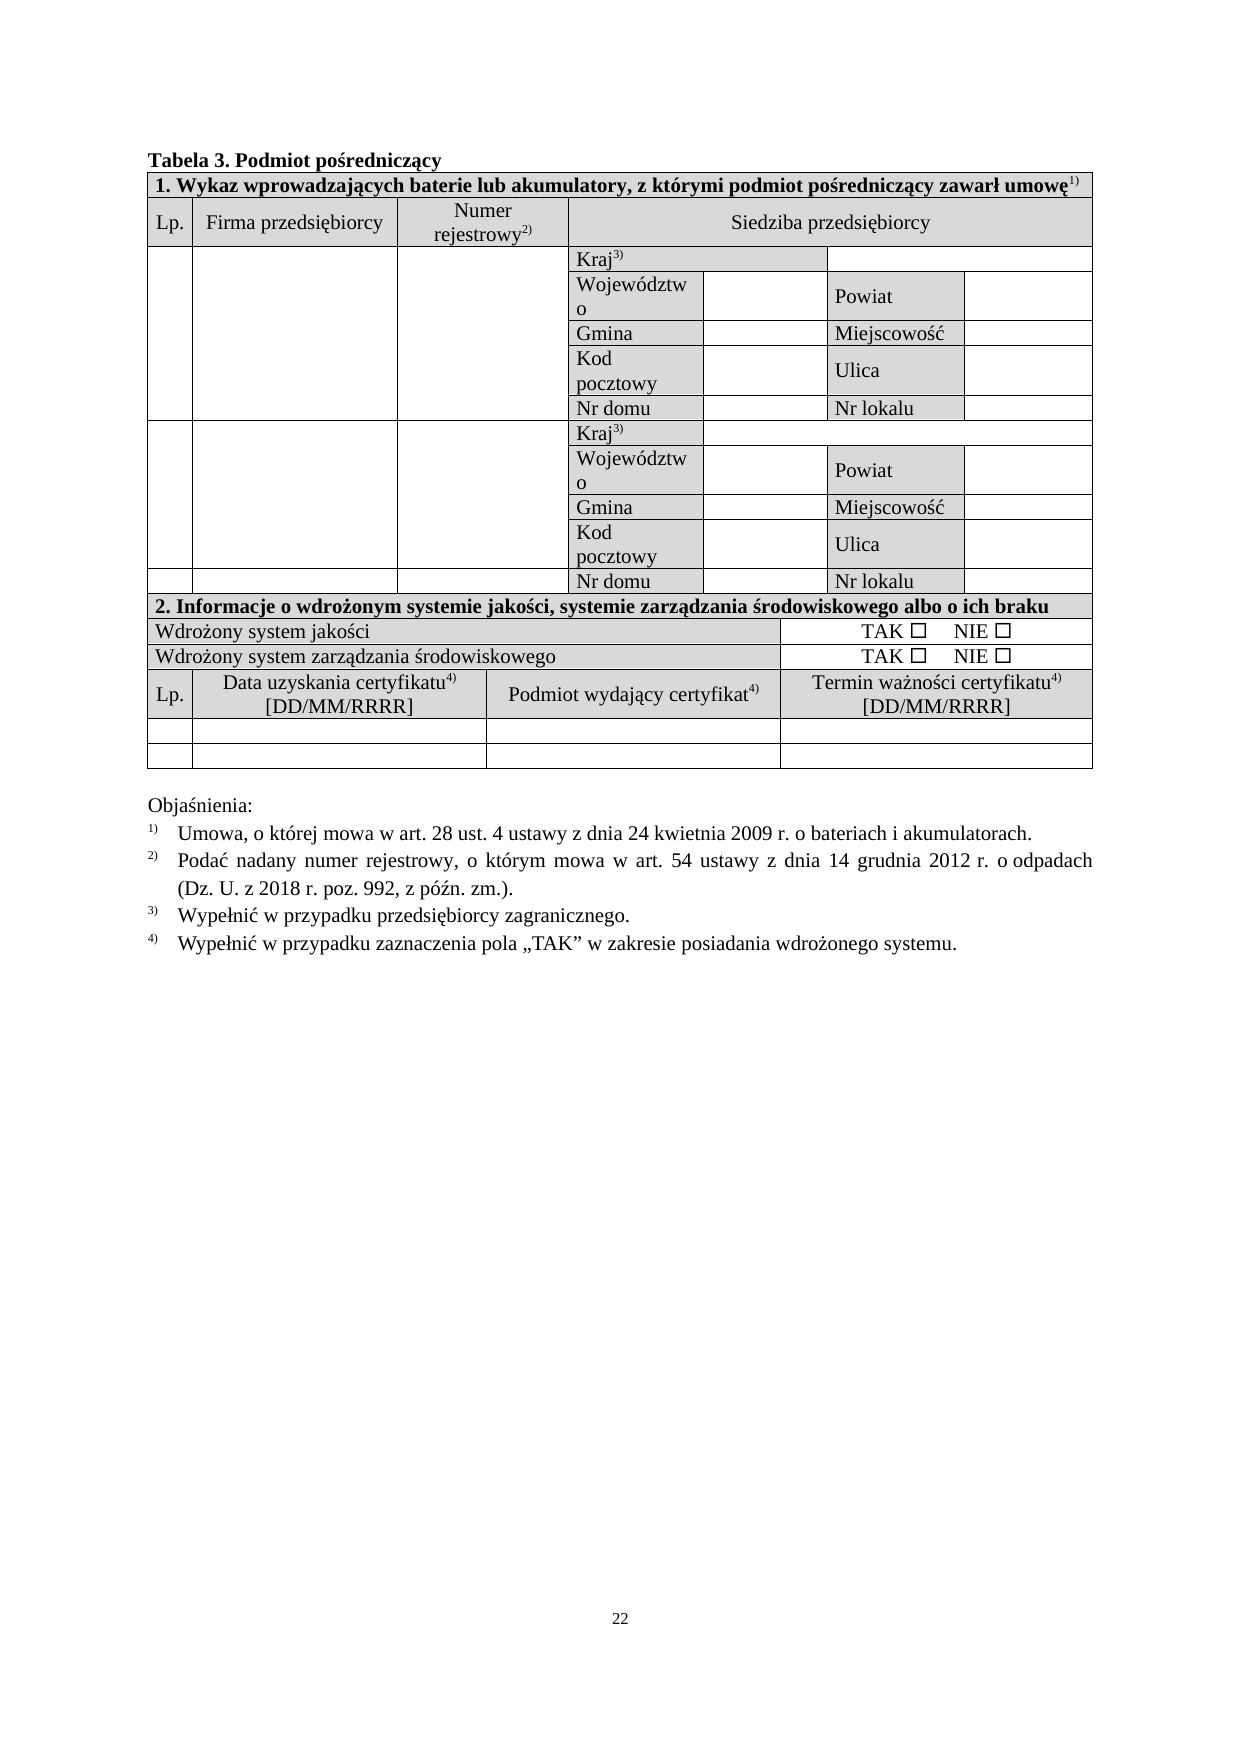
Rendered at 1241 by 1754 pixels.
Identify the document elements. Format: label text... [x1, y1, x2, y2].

table_cell [828, 247, 1092, 271]
table_cell [965, 520, 1092, 568]
table_cell [148, 421, 192, 568]
table_cell [398, 569, 568, 593]
table_cell Data uzyskania certyfikatu4) [DD/MM/RRRR] [193, 670, 486, 718]
table_cell [148, 247, 192, 419]
table_cell [781, 719, 1092, 743]
table_cell Gmina [569, 495, 703, 519]
table_cell [965, 495, 1092, 519]
table_cell [193, 719, 486, 743]
table_cell Lp. [148, 670, 192, 718]
table_cell [704, 569, 827, 593]
table_cell [148, 719, 192, 743]
table_cell 2. Informacje o wdrożonym systemie jakości, systemie zarządzania środowiskowego albo o ich braku [148, 594, 1092, 618]
table_cell Nr lokalu [828, 569, 964, 593]
table_cell [704, 520, 827, 568]
table_cell Kod pocztowy [569, 346, 703, 394]
table_cell Województwo [569, 446, 703, 494]
table_cell Powiat [828, 272, 964, 320]
table_cell Ulica [828, 520, 964, 568]
table_cell [704, 421, 1092, 445]
table_cell [965, 569, 1092, 593]
table_cell [965, 321, 1092, 345]
table_cell Wdrożony system zarządzania środowiskowego [148, 645, 780, 668]
table_cell Gmina [569, 321, 703, 345]
list Wypełnić w przypadku przedsiębiorcy zagranicznego. [148, 903, 1093, 927]
table_cell [193, 421, 397, 568]
text Tabela 3. Podmiot pośredniczący [148, 148, 1093, 172]
text Objaśnienia: [148, 793, 1093, 817]
table_cell Podmiot wydający certyfikat4) [487, 670, 780, 718]
table_cell Miejscowość [828, 321, 964, 345]
table_cell [193, 744, 486, 768]
table_cell [398, 421, 568, 568]
table_cell Numer rejestrowy2) [398, 198, 568, 246]
list Umowa, o której mowa w art. 28 ust. 4 ustawy z dnia 24 kwietnia 2009 r. o bateriach i akumulatorach. [148, 821, 1093, 845]
table_cell Wdrożony system jakości [148, 619, 780, 643]
list Podać nadany numer rejestrowy, o którym mowa w art. 54 ustawy z dnia 14 grudnia 2012 r. o odpadach (Dz. U. z 2018 r. poz. 992, z późn. zm.). [148, 848, 1093, 900]
list Wypełnić w przypadku zaznaczenia pola „TAK” w zakresie posiadania wdrożonego systemu. [148, 931, 1093, 955]
table_cell Lp. [148, 198, 192, 246]
table_cell TAK NIE [781, 619, 1092, 643]
table_cell [965, 396, 1092, 419]
table_cell [148, 744, 192, 768]
table_cell TAK NIE [781, 645, 1092, 668]
table_cell [193, 247, 397, 419]
table_cell [704, 446, 827, 494]
table_cell [704, 346, 827, 394]
table_cell Województwo [569, 272, 703, 320]
table_cell [148, 569, 192, 593]
table_cell Firma przedsiębiorcy [193, 198, 397, 246]
table_cell Kraj3) [569, 247, 827, 271]
table_cell [704, 396, 827, 419]
table_cell Siedziba przedsiębiorcy [569, 198, 1092, 246]
table_cell Nr lokalu [828, 396, 964, 419]
table_cell Nr domu [569, 396, 703, 419]
table_cell [193, 569, 397, 593]
table_cell [781, 744, 1092, 768]
table_cell Kod pocztowy [569, 520, 703, 568]
table_cell Miejscowość [828, 495, 964, 519]
table_cell [965, 446, 1092, 494]
table_cell Powiat [828, 446, 964, 494]
table_cell [704, 321, 827, 345]
table_cell [487, 744, 780, 768]
table_cell [398, 247, 568, 419]
table_cell [704, 495, 827, 519]
table_cell Kraj3) [569, 421, 703, 445]
table_header 1. Wykaz wprowadzających baterie lub akumulatory, z którymi podmiot pośredniczący zawarł umowę1) [148, 173, 1092, 197]
table_cell [965, 272, 1092, 320]
table_cell Termin ważności certyfikatu4) [DD/MM/RRRR] [781, 670, 1092, 718]
table_cell [704, 272, 827, 320]
table_cell [965, 346, 1092, 394]
table_cell Nr domu [569, 569, 703, 593]
table_cell [487, 719, 780, 743]
table_cell Ulica [828, 346, 964, 394]
